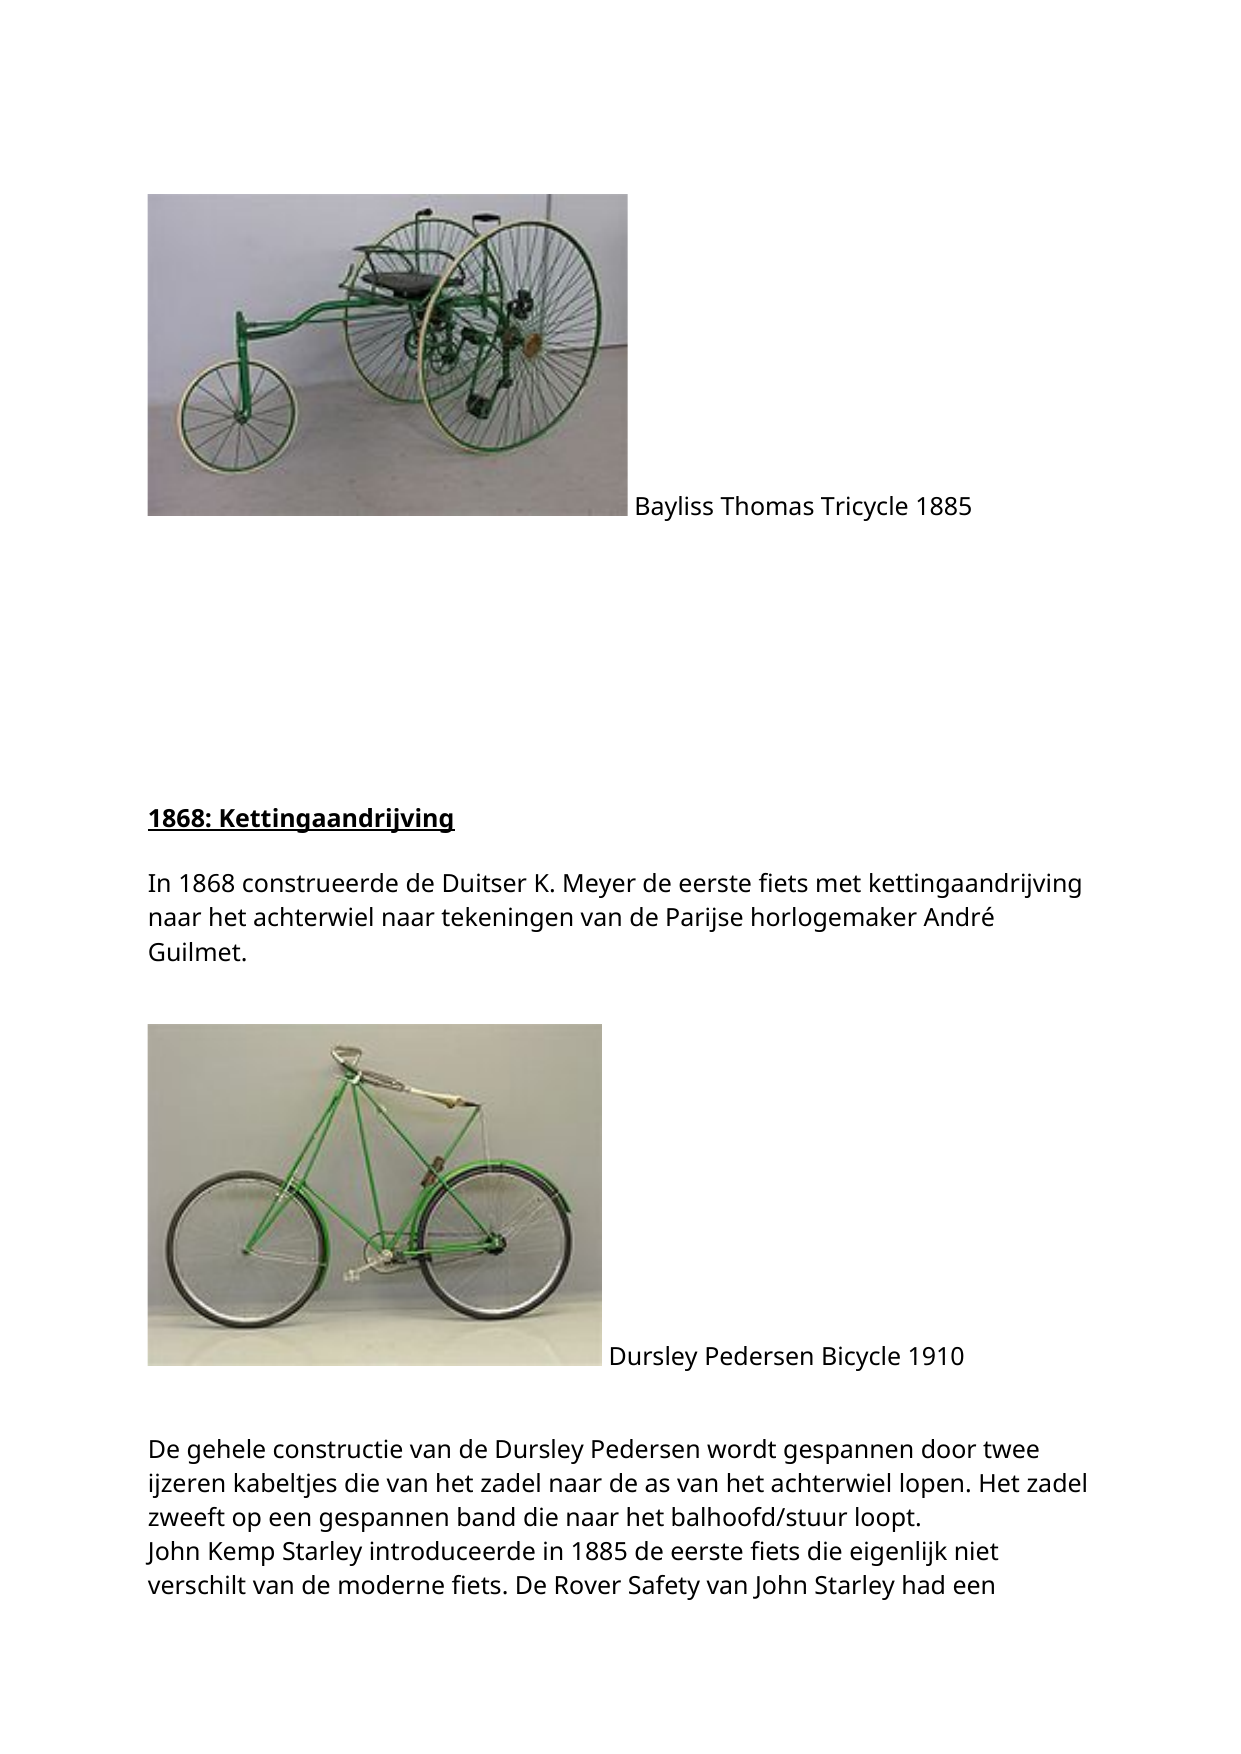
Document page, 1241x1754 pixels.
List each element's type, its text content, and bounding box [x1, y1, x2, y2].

text 1868: Kettingaandrijving In 1868 construeerde de Duitser K. Meyer de eerste fiets met kettingaandrijving naar het achterwiel naar tekeningen van de Parijse horlogemaker André Guilmet. [148, 801, 1093, 968]
picture [147, 1024, 602, 1366]
text De gehele constructie van de Dursley Pedersen wordt gespannen door twee ijzeren kabeltjes die van het zadel naar de as van het achterwiel lopen. Het zadel zweeft op een gespannen band die naar het balhoofd/stuur loopt. [148, 1432, 1093, 1534]
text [148, 1534, 1093, 1602]
picture [147, 194, 628, 516]
